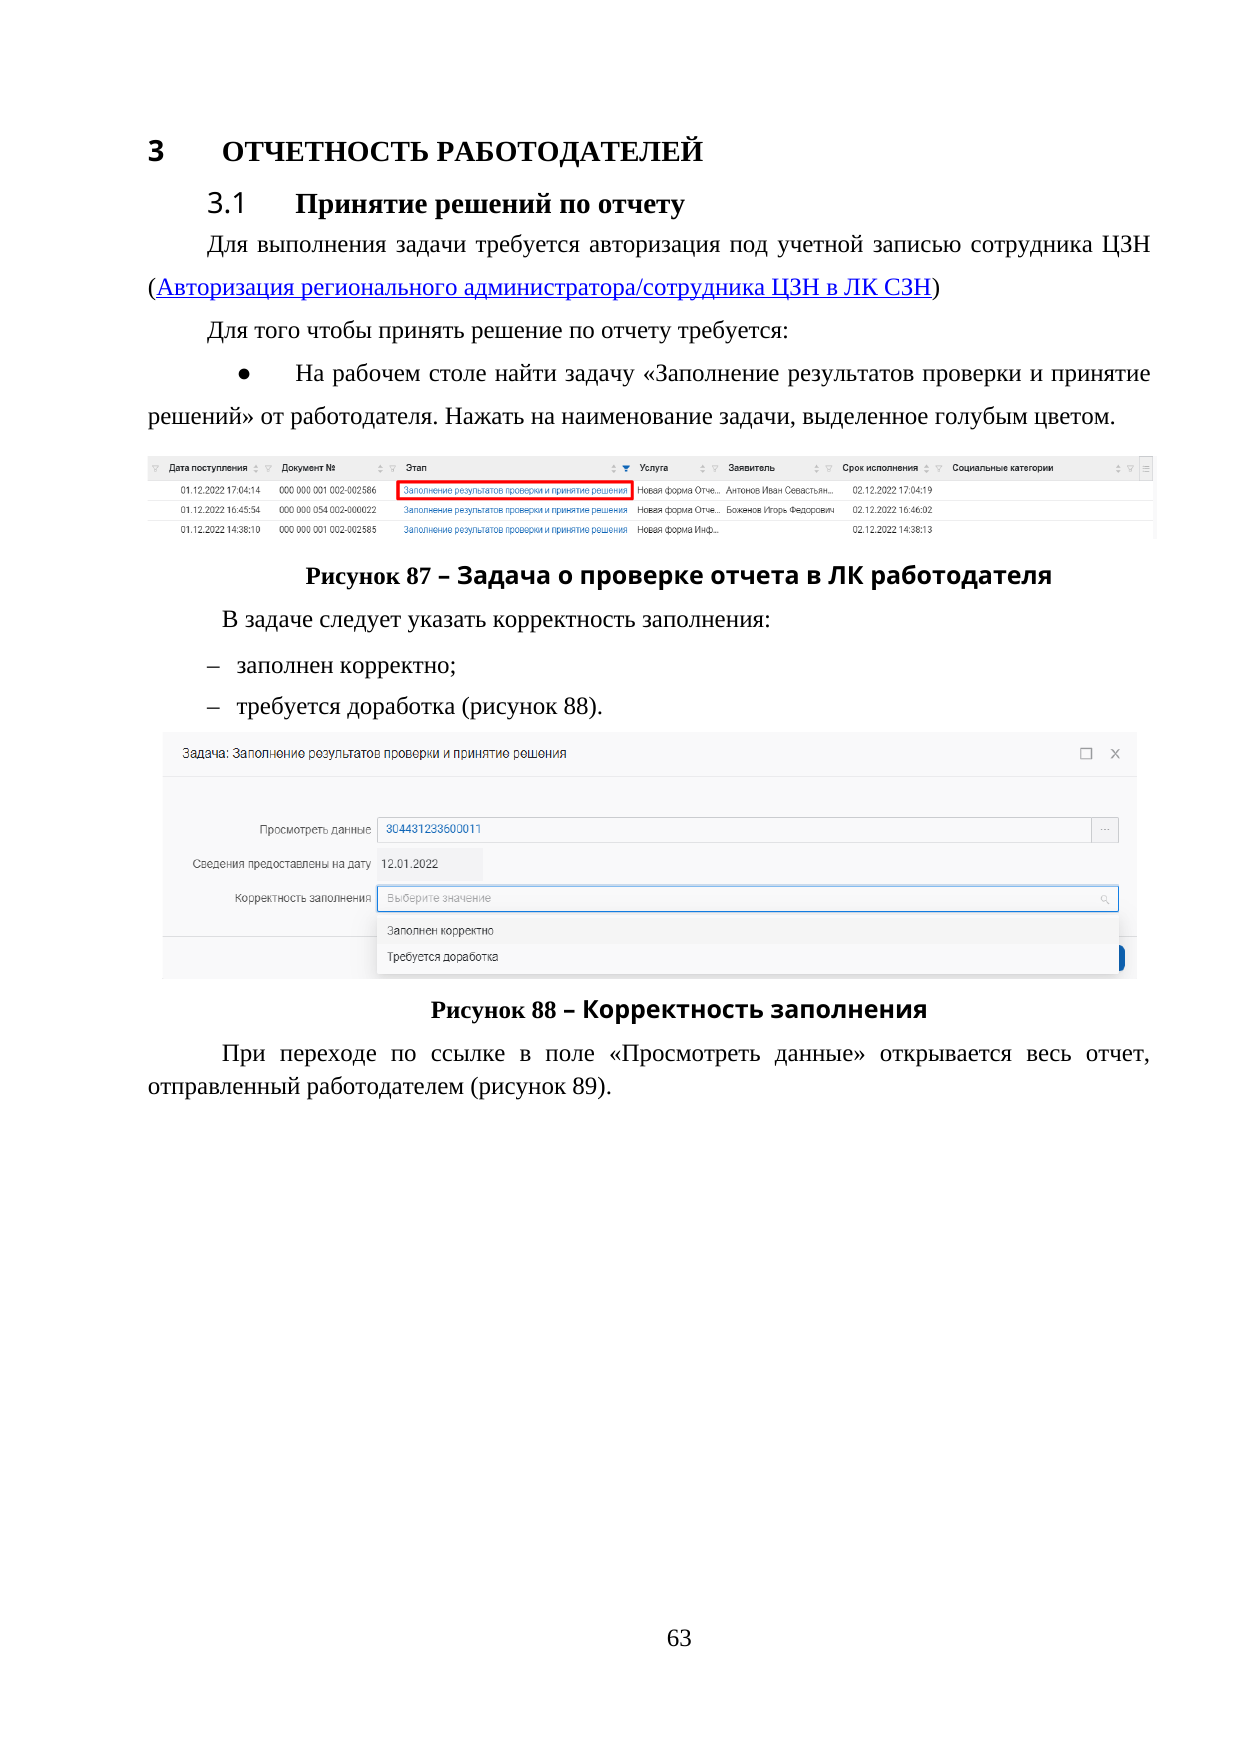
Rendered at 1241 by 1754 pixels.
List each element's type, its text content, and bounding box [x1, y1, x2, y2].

text Для того чтобы принять решение по отчету требуется: [148, 315, 1152, 344]
text В задаче следует указать корректность заполнения: [148, 604, 1152, 633]
picture [147, 456, 1157, 546]
text Для выполнения задачи требуется авторизация под учетной записью сотрудника ЦЗН (Авторизация регионального администратора/сотрудника ЦЗН в ЛК СЗН) [148, 229, 1152, 301]
text 88 – Корректность заполнения [148, 991, 1152, 1025]
subtitle Принятие решений по отчету [148, 183, 1152, 222]
text заполнен корректно; [207, 650, 1152, 679]
text При переходе по ссылке в поле «Просмотреть данные» открывается весь отчет, отправленный работодателем (рисунок 89). [148, 1038, 1152, 1099]
list На рабочем столе найти задачу «Заполнение результатов проверки и принятие решений» от работодателя. Нажать на наименование задачи, выделенное голубым цветом. [148, 358, 1152, 430]
picture [162, 732, 1137, 979]
text требуется доработка (рисунок 88). [207, 691, 1152, 720]
text 87 – Задача о проверке отчета в ЛК работодателя [148, 558, 1152, 592]
subtitle Отчетность работодателей [148, 131, 1152, 170]
